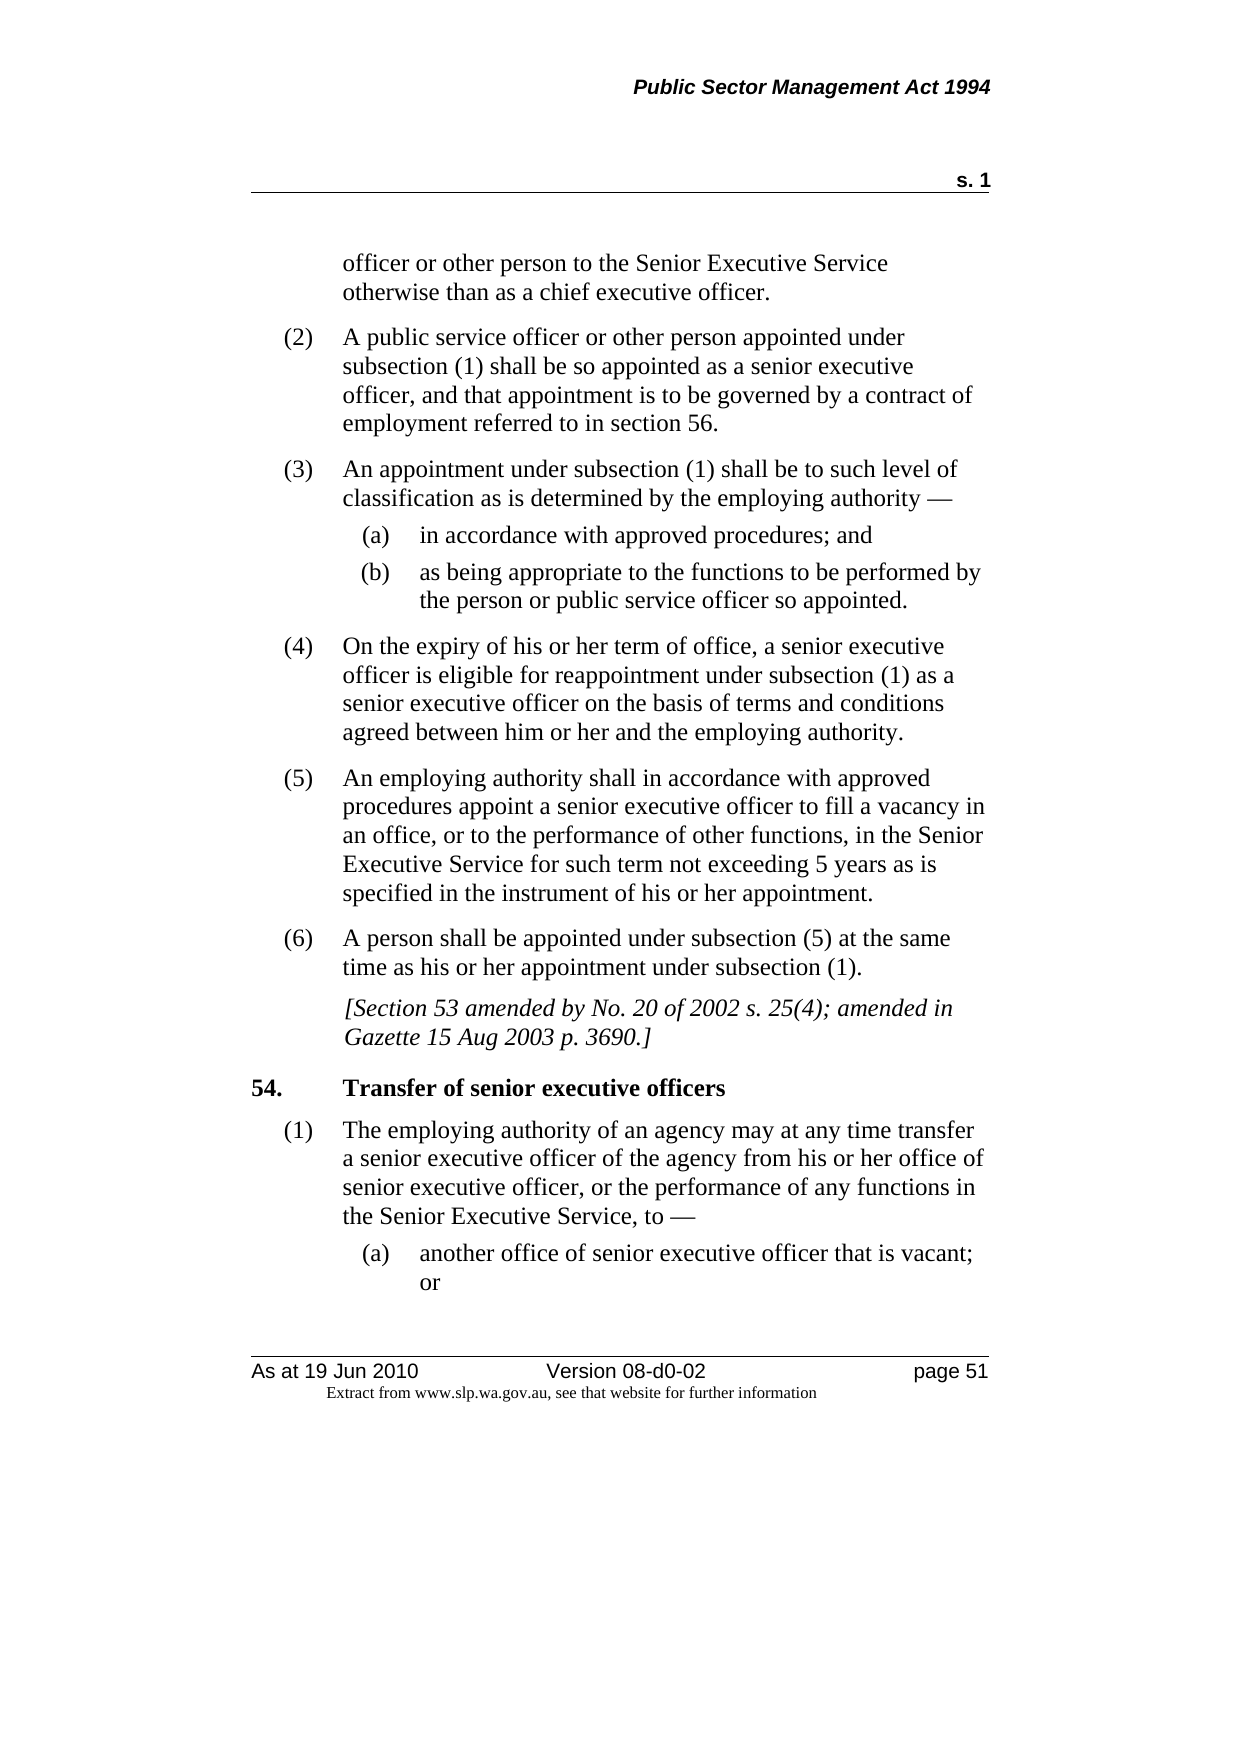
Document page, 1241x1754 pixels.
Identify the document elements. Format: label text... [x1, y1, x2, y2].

text (5) An employing authority shall in accordance with approved procedures appoint a senior executive officer to fill a vacancy in an office, or to the performance of other functions, in the Senior Executive Service for such term not exceeding 5 years as is specified in the instrument of his or her appointment. [251, 763, 989, 906]
text (a) in accordance with approved procedures; and [251, 520, 989, 548]
text (1) The employing authority of an agency may at any time transfer a senior executive officer of the agency from his or her office of senior executive officer, or the performance of any functions in the Senior Executive Service, to — [251, 1115, 989, 1230]
text (2) A public service officer or other person appointed under subsection (1) shall be so appointed as a senior executive officer, and that appointment is to be governed by a contract of employment referred to in section 56. [251, 322, 989, 437]
text (a) another office of senior executive officer that is vacant; or [251, 1238, 989, 1296]
text [Section 53 amended by No. 20 of 2002 s. 25(4); amended in Gazette 15 Aug 2003 p. 3690.] [251, 993, 989, 1051]
text (4) On the expiry of his or her term of office, a senior executive officer is eligible for reappointment under subsection (1) as a senior executive officer on the basis of terms and conditions agreed between him or her and the employing authority. [251, 631, 989, 746]
text (3) An appointment under subsection (1) shall be to such level of classification as is determined by the employing authority — [251, 454, 989, 511]
text (b) as being appropriate to the functions to be performed by the person or public service officer so appointed. [251, 557, 989, 614]
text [251, 248, 989, 306]
subtitle 54. Transfer of senior executive officers [251, 1073, 989, 1102]
text (6) A person shall be appointed under subsection (5) at the same time as his or her appointment under subsection (1). [251, 923, 989, 981]
